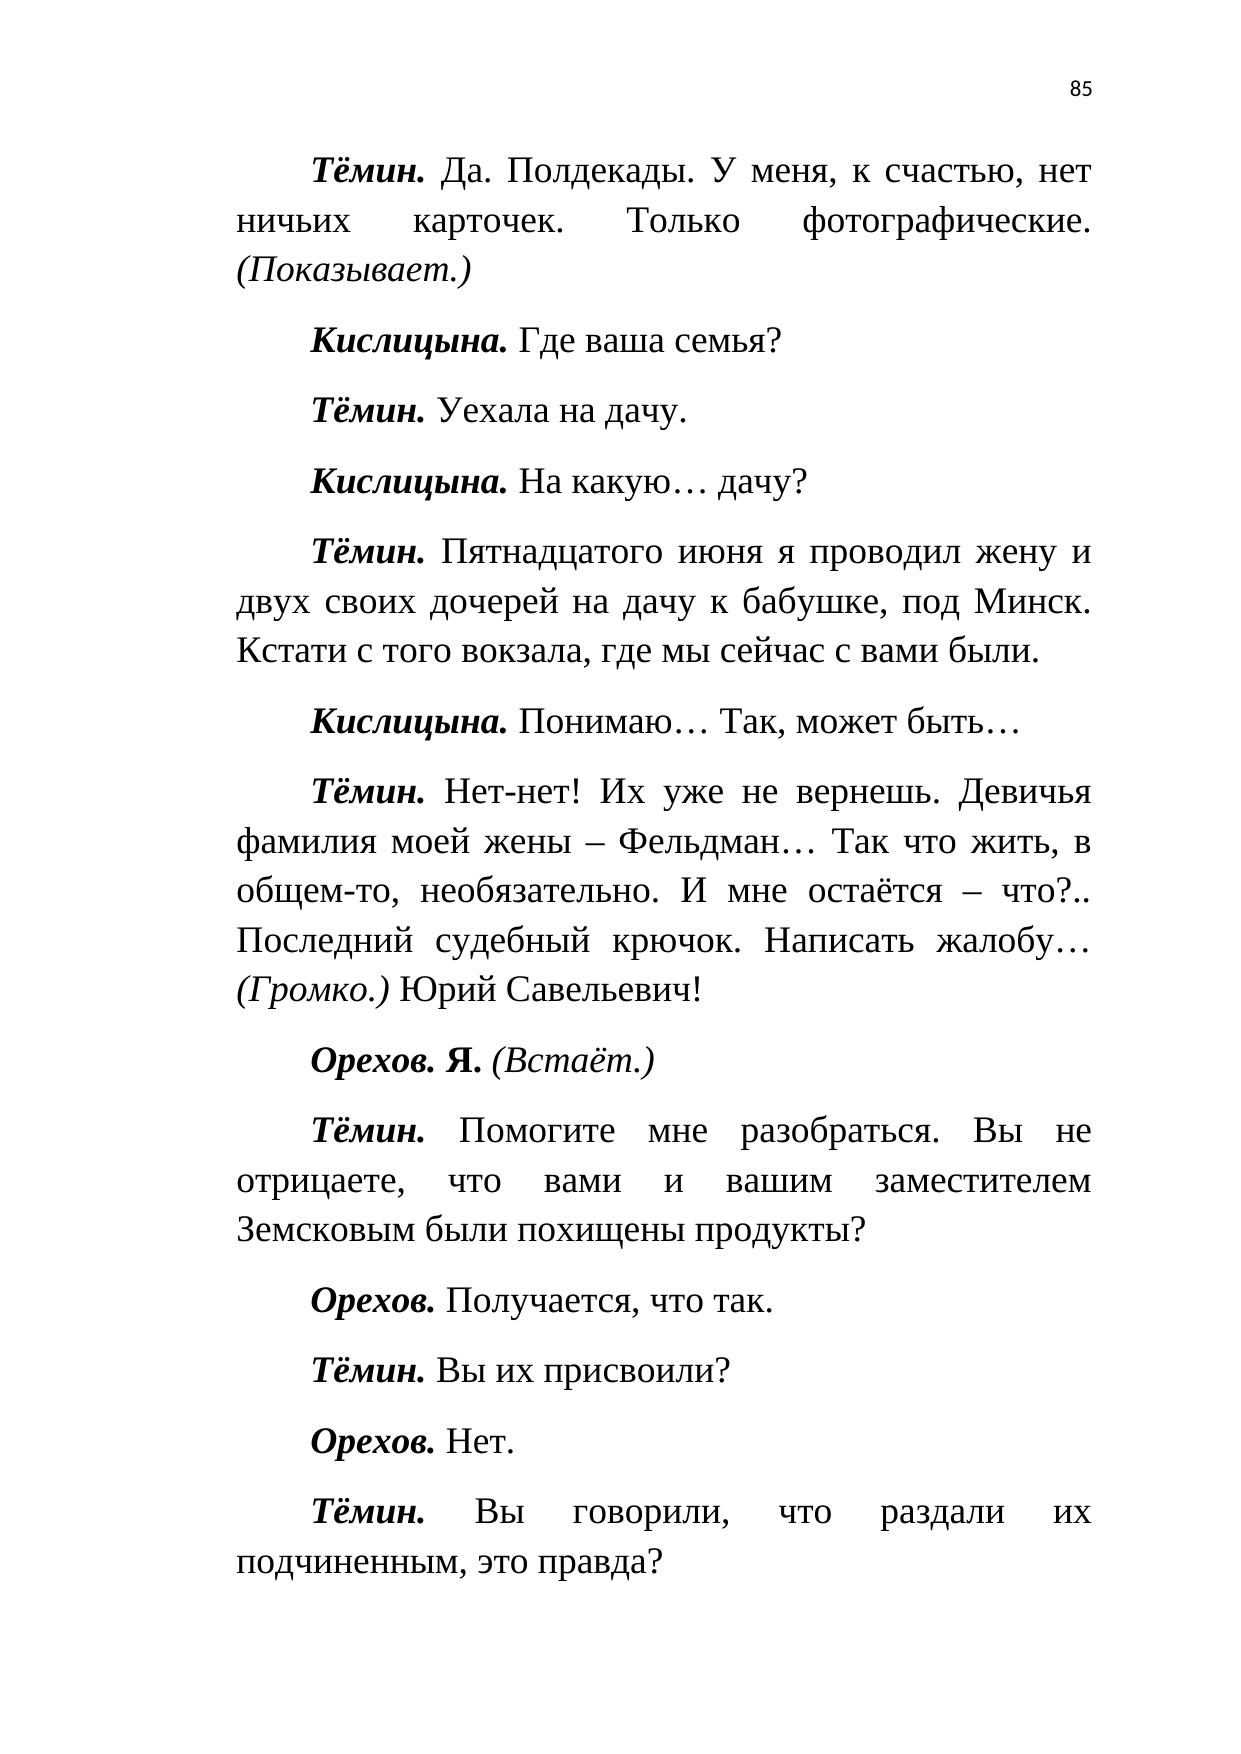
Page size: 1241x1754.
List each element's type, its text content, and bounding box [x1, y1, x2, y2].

text Тёмин. Помогите мне разобраться. Вы не отрицаете, что вами и вашим заместителем Земсковым были похищены продукты? [236, 1108, 1093, 1250]
text Кислицына. На какую… дачу? [236, 458, 1093, 501]
text Кислицына. Понимаю… Так, может быть… [236, 698, 1093, 741]
text Орехов. Получается, что так. [236, 1277, 1093, 1320]
text Тёмин. Нет-нет! Их уже не вернешь. Девичья фамилия моей жены – Фельдман… Так что жить, в общем-то, необязательно. И мне остаётся – что?.. Последний судебный крючок. Написать жалобу… (Громко.) Юрий Савельевич! [236, 768, 1093, 1010]
text Кислицына. Где ваша семья? [236, 317, 1093, 360]
text Тёмин. Пятнадцатого июня я проводил жену и двух своих дочерей на дачу к бабушке, под Минск. Кстати с того вокзала, где мы сейчас с вами были. [236, 528, 1093, 671]
text Орехов. Я. (Встаёт.) [236, 1037, 1093, 1080]
text Тёмин. Вы их присвоили? [236, 1348, 1093, 1391]
text Орехов. Нет. [236, 1418, 1093, 1461]
text Тёмин. Вы говорили, что раздали их подчиненным, это правда? [236, 1488, 1093, 1581]
text Тёмин. Да. Полдекады. У меня, к счастью, нет ничьих карточек. Только фотографические. (Показывает.) [236, 148, 1093, 290]
text Тёмин. Уехала на дачу. [236, 388, 1093, 431]
